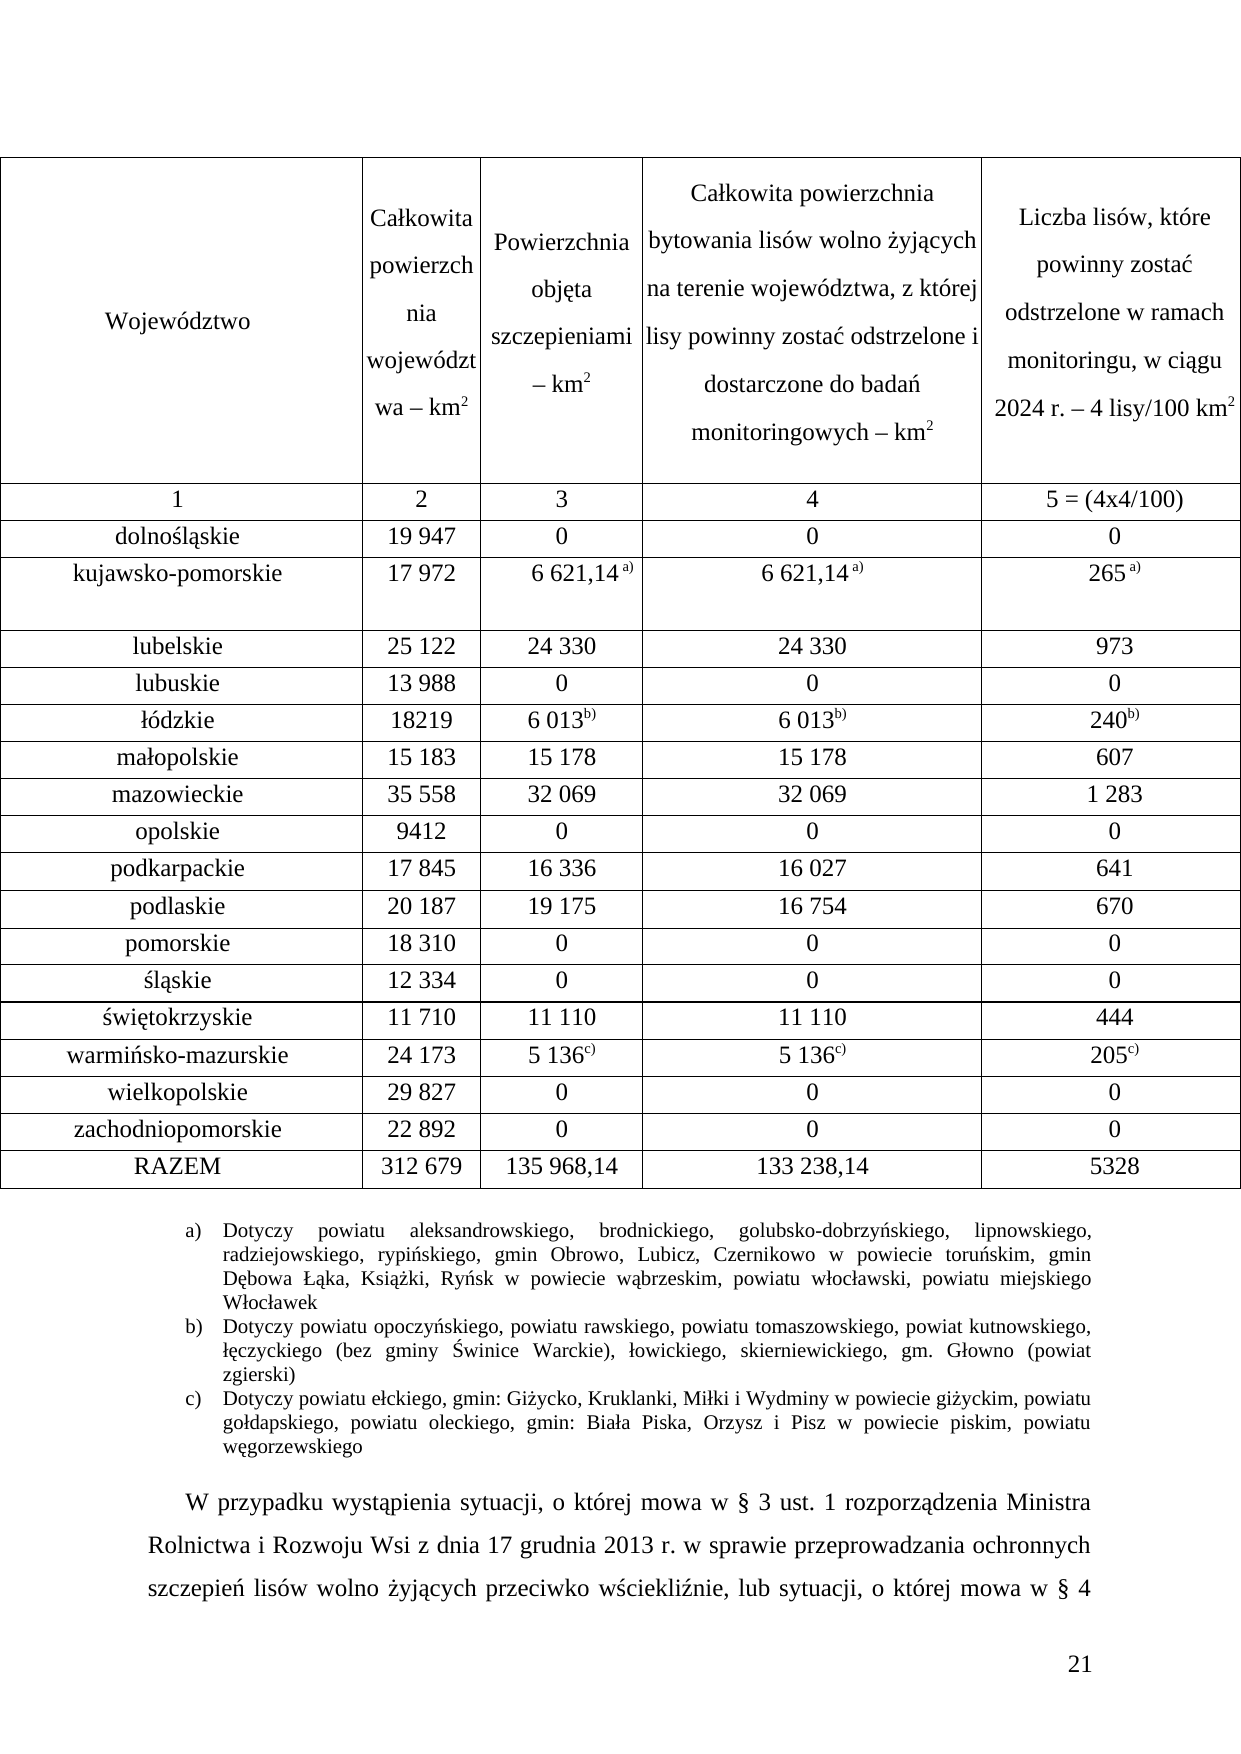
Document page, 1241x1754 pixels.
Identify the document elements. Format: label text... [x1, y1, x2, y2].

table_header Całkowita powierzchnia województwa – km2 [363, 158, 480, 483]
table_cell warmińsko-mazurskie [1, 1040, 362, 1076]
table_cell 0 [643, 816, 981, 852]
table_cell 22 892 [363, 1114, 480, 1150]
table_cell kujawsko-pomorskie [1, 558, 362, 630]
table_cell pomorskie [1, 929, 362, 964]
table_cell 0 [982, 668, 1240, 704]
table_cell 0 [982, 521, 1240, 557]
table_cell 35 558 [363, 779, 480, 815]
table_cell 0 [643, 965, 981, 1001]
table_cell 0 [643, 1114, 981, 1150]
table_cell lubuskie [1, 668, 362, 704]
table_header Powierzchnia objęta szczepieniami – km2 [481, 158, 642, 483]
table_cell 5 136c) [643, 1040, 981, 1076]
table_cell 1 283 [982, 779, 1240, 815]
table_cell 6 621,14 a) [481, 558, 642, 630]
table_cell 6 013b) [481, 705, 642, 741]
table_header Województwo [1, 158, 362, 483]
table_cell 641 [982, 853, 1240, 890]
table_cell 0 [982, 816, 1240, 852]
table_cell 32 069 [481, 779, 642, 815]
table_cell 0 [982, 965, 1240, 1001]
table_cell 25 122 [363, 631, 480, 667]
table_cell 0 [481, 521, 642, 557]
table_cell 12 334 [363, 965, 480, 1001]
table_cell 5 136c) [481, 1040, 642, 1076]
table_cell 0 [982, 1077, 1240, 1113]
table_cell 4 [643, 484, 981, 520]
table_cell 15 178 [643, 742, 981, 778]
table_cell 444 [982, 1003, 1240, 1039]
table_cell 11 710 [363, 1003, 480, 1039]
table_cell łódzkie [1, 705, 362, 741]
table_cell 0 [643, 1077, 981, 1113]
table_cell 3 [481, 484, 642, 520]
table_cell 607 [982, 742, 1240, 778]
list Dotyczy powiatu opoczyńskiego, powiatu rawskiego, powiatu tomaszowskiego, powiat kutnowskiego, łęczyckiego (bez gminy Świnice Warckie), łowickiego, skierniewickiego, gm. Głowno (powiat zgierski) [185, 1314, 1092, 1386]
table_cell 0 [982, 1114, 1240, 1150]
table_cell śląskie [1, 965, 362, 1001]
table_cell 670 [982, 891, 1240, 927]
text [148, 1487, 1092, 1602]
table_cell 0 [643, 668, 981, 704]
table_cell 18 310 [363, 929, 480, 964]
table_cell 13 988 [363, 668, 480, 704]
table_cell mazowieckie [1, 779, 362, 815]
table_cell 16 754 [643, 891, 981, 927]
table_cell zachodniopomorskie [1, 1114, 362, 1150]
table_cell 0 [481, 929, 642, 964]
table_cell 973 [982, 631, 1240, 667]
table_cell 135 968,14 [481, 1151, 642, 1188]
table_cell 5328 [982, 1151, 1240, 1188]
table_cell 0 [481, 1077, 642, 1113]
table_cell podkarpackie [1, 853, 362, 890]
table_cell 16 027 [643, 853, 981, 890]
table_cell 19 175 [481, 891, 642, 927]
table_cell 133 238,14 [643, 1151, 981, 1188]
table_cell 11 110 [481, 1003, 642, 1039]
table_cell 19 947 [363, 521, 480, 557]
table_cell 29 827 [363, 1077, 480, 1113]
table_cell 11 110 [643, 1003, 981, 1039]
table_cell 5 = (4x4/100) [982, 484, 1240, 520]
table_cell 32 069 [643, 779, 981, 815]
table_cell 1 [1, 484, 362, 520]
table_cell 0 [481, 816, 642, 852]
table_cell świętokrzyskie [1, 1003, 362, 1039]
table_cell 0 [481, 965, 642, 1001]
table_cell 0 [643, 929, 981, 964]
table_cell dolnośląskie [1, 521, 362, 557]
table_cell wielkopolskie [1, 1077, 362, 1113]
table_cell 2 [363, 484, 480, 520]
table_cell 17 972 [363, 558, 480, 630]
table_cell 0 [481, 668, 642, 704]
table_cell 9412 [363, 816, 480, 852]
table_cell 0 [643, 521, 981, 557]
table_cell 24 330 [481, 631, 642, 667]
table_cell 312 679 [363, 1151, 480, 1188]
table_cell 15 183 [363, 742, 480, 778]
table_cell 6 013b) [643, 705, 981, 741]
list Dotyczy powiatu aleksandrowskiego, brodnickiego, golubsko-dobrzyńskiego, lipnowskiego, radziejowskiego, rypińskiego, gmin Obrowo, Lubicz, Czernikowo w powiecie toruńskim, gmin Dębowa Łąka, Książki, Ryńsk w powiecie wąbrzeskim, powiatu włocławski, powiatu miejskiego Włocławek [185, 1218, 1092, 1314]
table_cell 16 336 [481, 853, 642, 890]
table_cell małopolskie [1, 742, 362, 778]
table_cell 205c) [982, 1040, 1240, 1076]
table_cell 0 [481, 1114, 642, 1150]
table_cell 17 845 [363, 853, 480, 890]
table_cell RAZEM [1, 1151, 362, 1188]
table_header Liczba lisów, które powinny zostać odstrzelone w ramach monitoringu, w ciągu 2024 r. – 4 lisy/100 km2 [982, 158, 1240, 483]
table_cell 18219 [363, 705, 480, 741]
table_cell opolskie [1, 816, 362, 852]
table_cell 15 178 [481, 742, 642, 778]
table_cell 240b) [982, 705, 1240, 741]
table_cell 20 187 [363, 891, 480, 927]
table_cell 265 a) [982, 558, 1240, 630]
list Dotyczy powiatu ełckiego, gmin: Giżycko, Kruklanki, Miłki i Wydminy w powiecie giżyckim, powiatu gołdapskiego, powiatu oleckiego, gmin: Biała Piska, Orzysz i Pisz w powiecie piskim, powiatu węgorzewskiego [185, 1386, 1092, 1458]
table_cell 6 621,14 a) [643, 558, 981, 630]
table_cell lubelskie [1, 631, 362, 667]
table_cell 24 330 [643, 631, 981, 667]
table_cell 24 173 [363, 1040, 480, 1076]
table_cell podlaskie [1, 891, 362, 927]
table_header Całkowita powierzchnia bytowania lisów wolno żyjących na terenie województwa, z której lisy powinny zostać odstrzelone i dostarczone do badań monitoringowych – km2 [643, 158, 981, 483]
table_cell 0 [982, 929, 1240, 964]
